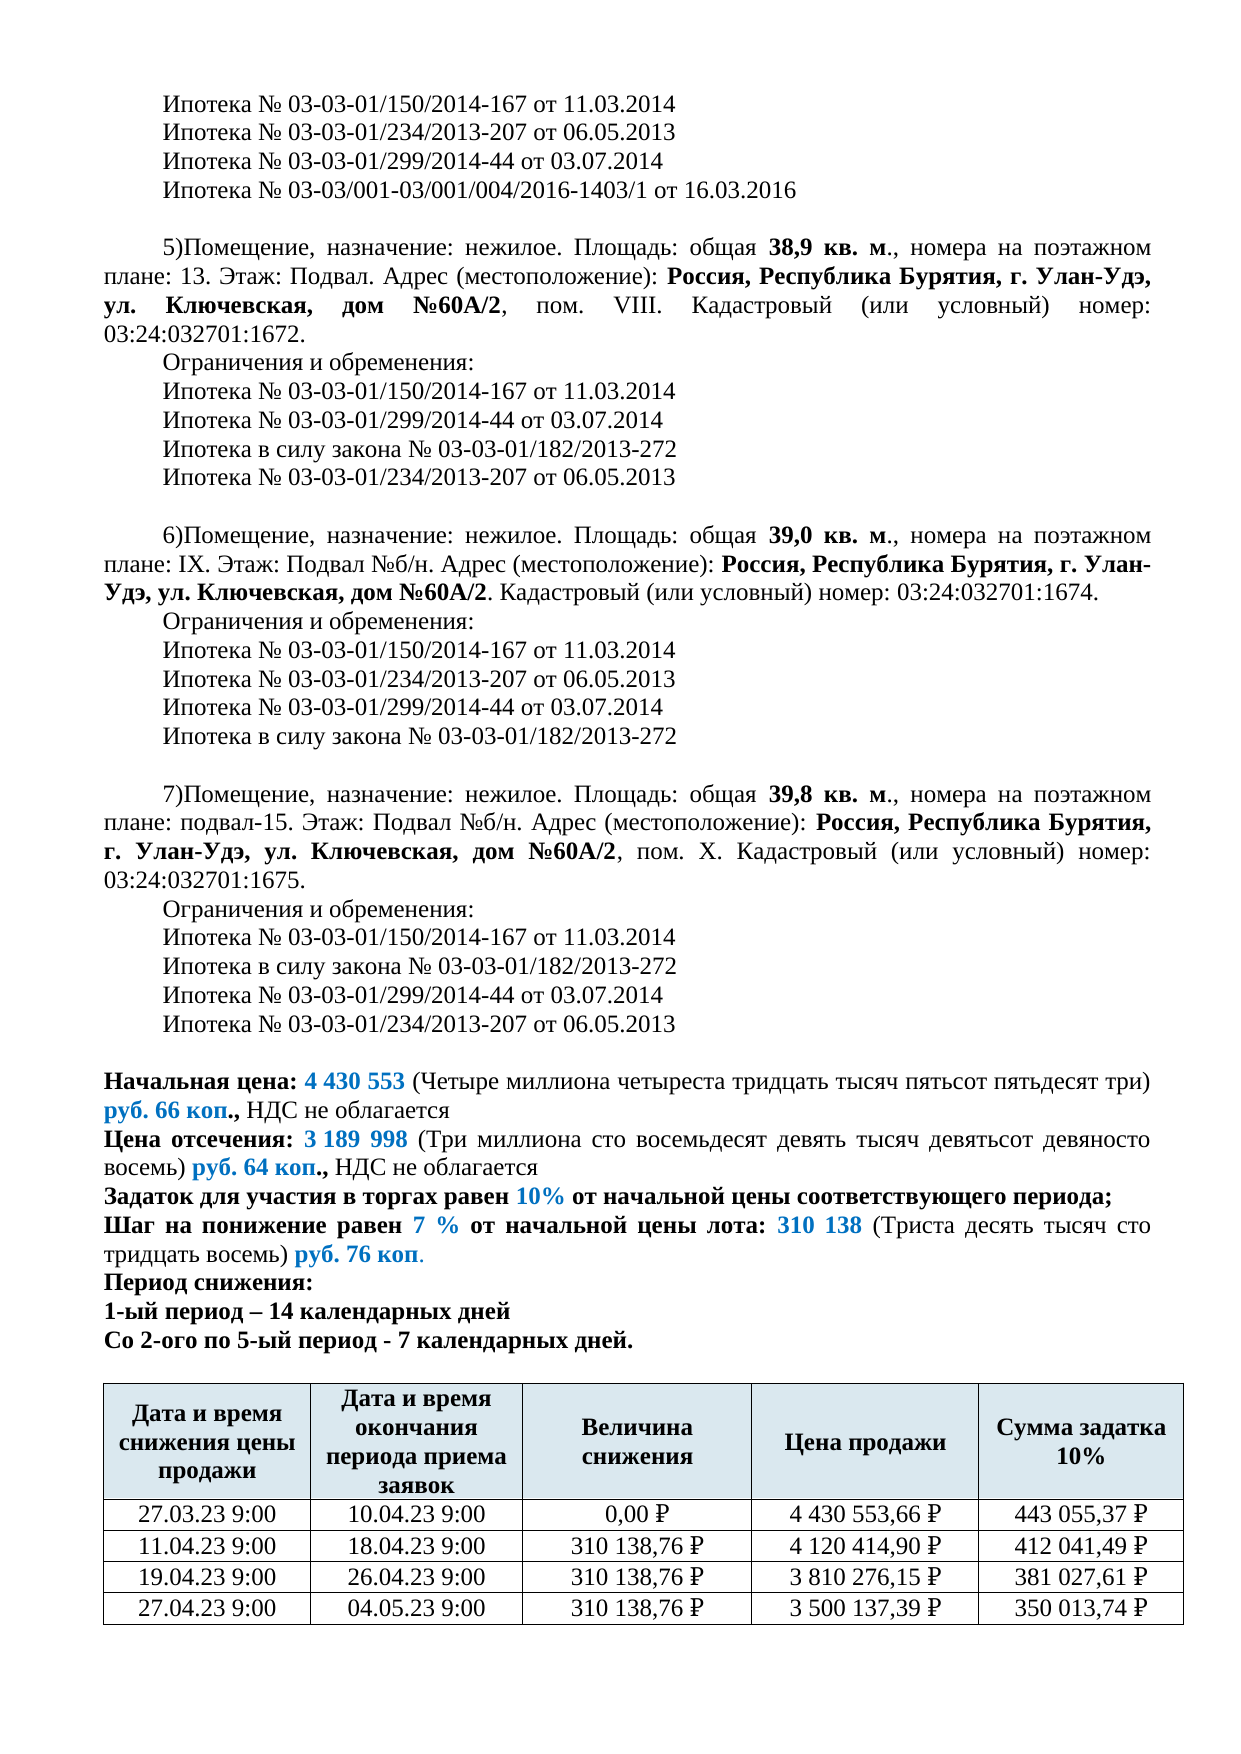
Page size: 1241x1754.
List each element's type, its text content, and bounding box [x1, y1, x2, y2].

text Шаг на понижение равен 7 % от начальной цены лота: 310 138 (Триста десять тысяч сто тридцать восемь) руб. 76 коп. [103, 1210, 1152, 1267]
text Ограничения и обременения: [103, 894, 1152, 922]
text Ипотека № 03-03-01/150/2014-167 от 11.03.2014 [103, 376, 1152, 405]
table_cell 18.04.23 9:00 [311, 1531, 522, 1561]
text Ограничения и обременения: [103, 347, 1152, 376]
table_cell 310 138,76 ₽ [523, 1531, 751, 1561]
text Ипотека № 03-03-01/150/2014-167 от 11.03.2014 [103, 922, 1152, 951]
text Ипотека № 03-03-01/234/2013-207 от 06.05.2013 [103, 117, 1152, 146]
table_cell 350 013,74 ₽ [979, 1593, 1183, 1623]
text 7)Помещение, назначение: нежилое. Площадь: общая 39,8 кв. м., номера на поэтажном плане: подвал-15. Этаж: Подвал №б/н. Адрес (местоположение): Россия, Республика Бурятия, г. Улан-Удэ, ул. Ключевская, дом №60А/2, пом. X. Кадастровый (или условный) номер: 03:24:032701:1675. [103, 779, 1152, 894]
table_cell 27.03.23 9:00 [104, 1500, 310, 1530]
text Задаток для участия в торгах равен 10% от начальной цены соответствующего периода; [103, 1181, 1152, 1210]
text Ипотека № 03-03-01/299/2014-44 от 03.07.2014 [103, 405, 1152, 434]
table_cell 3 810 276,15 ₽ [752, 1562, 978, 1592]
text Ипотека № 03-03/001-03/001/004/2016-1403/1 от 16.03.2016 [103, 175, 1152, 204]
text Ипотека № 03-03-01/150/2014-167 от 11.03.2014 [103, 635, 1152, 664]
table_cell 4 430 553,66 ₽ [752, 1500, 978, 1530]
table_cell 310 138,76 ₽ [523, 1562, 751, 1592]
text 1-ый период – 14 календарных дней [103, 1296, 1152, 1325]
text 5)Помещение, назначение: нежилое. Площадь: общая 38,9 кв. м., номера на поэтажном плане: 13. Этаж: Подвал. Адрес (местоположение): Россия, Республика Бурятия, г. Улан-Удэ, ул. Ключевская, дом №60А/2, пом. VIII. Кадастровый (или условный) номер: 03:24:032701:1672. [103, 232, 1152, 347]
text Ипотека № 03-03-01/299/2014-44 от 03.07.2014 [103, 146, 1152, 175]
table_cell 27.04.23 9:00 [104, 1593, 310, 1623]
text Ипотека в силу закона № 03-03-01/182/2013-272 [103, 951, 1152, 980]
table_cell 0,00 ₽ [523, 1500, 751, 1530]
table_header Дата и время окончания периода приема заявок [311, 1384, 522, 1498]
table_header Величина снижения [523, 1384, 751, 1498]
text Ипотека № 03-03-01/299/2014-44 от 03.07.2014 [103, 980, 1152, 1009]
text Ипотека № 03-03-01/234/2013-207 от 06.05.2013 [103, 462, 1152, 491]
table_cell 10.04.23 9:00 [311, 1500, 522, 1530]
table_cell 19.04.23 9:00 [104, 1562, 310, 1592]
table_cell 381 027,61 ₽ [979, 1562, 1183, 1592]
table_header Сумма задатка 10% [979, 1384, 1183, 1498]
table_header Дата и время снижения цены продажи [104, 1384, 310, 1498]
table_cell 412 041,49 ₽ [979, 1531, 1183, 1561]
text Ипотека № 03-03-01/150/2014-167 от 11.03.2014 [103, 89, 1152, 117]
table_cell 04.05.23 9:00 [311, 1593, 522, 1623]
text Ипотека в силу закона № 03-03-01/182/2013-272 [103, 721, 1152, 750]
text Начальная цена: 4 430 553 (Четыре миллиона четыреста тридцать тысяч пятьсот пятьдесят три) руб. 66 коп., НДС не облагается [103, 1066, 1152, 1124]
table_cell 310 138,76 ₽ [523, 1593, 751, 1623]
table_cell 11.04.23 9:00 [104, 1531, 310, 1561]
table_cell 4 120 414,90 ₽ [752, 1531, 978, 1561]
text Ипотека в силу закона № 03-03-01/182/2013-272 [103, 434, 1152, 462]
text Со 2-ого по 5-ый период - 7 календарных дней. [103, 1325, 1152, 1354]
text 6)Помещение, назначение: нежилое. Площадь: общая 39,0 кв. м., номера на поэтажном плане: IX. Этаж: Подвал №б/н. Адрес (местоположение): Россия, Республика Бурятия, г. Улан-Удэ, ул. Ключевская, дом №60А/2. Кадастровый (или условный) номер: 03:24:032701:1674. [103, 520, 1152, 606]
text Цена отсечения: 3 189 998 (Три миллиона сто восемьдесят девять тысяч девятьсот девяносто восемь) руб. 64 коп., НДС не облагается [103, 1124, 1152, 1181]
table_cell 3 500 137,39 ₽ [752, 1593, 978, 1623]
table_cell 26.04.23 9:00 [311, 1562, 522, 1592]
text Ипотека № 03-03-01/234/2013-207 от 06.05.2013 [103, 664, 1152, 692]
table_cell 443 055,37 ₽ [979, 1500, 1183, 1530]
text Период снижения: [103, 1267, 1152, 1296]
text Ипотека № 03-03-01/299/2014-44 от 03.07.2014 [103, 692, 1152, 721]
text Ограничения и обременения: [103, 606, 1152, 635]
table_header Цена продажи [752, 1384, 978, 1498]
text Ипотека № 03-03-01/234/2013-207 от 06.05.2013 [103, 1009, 1152, 1037]
